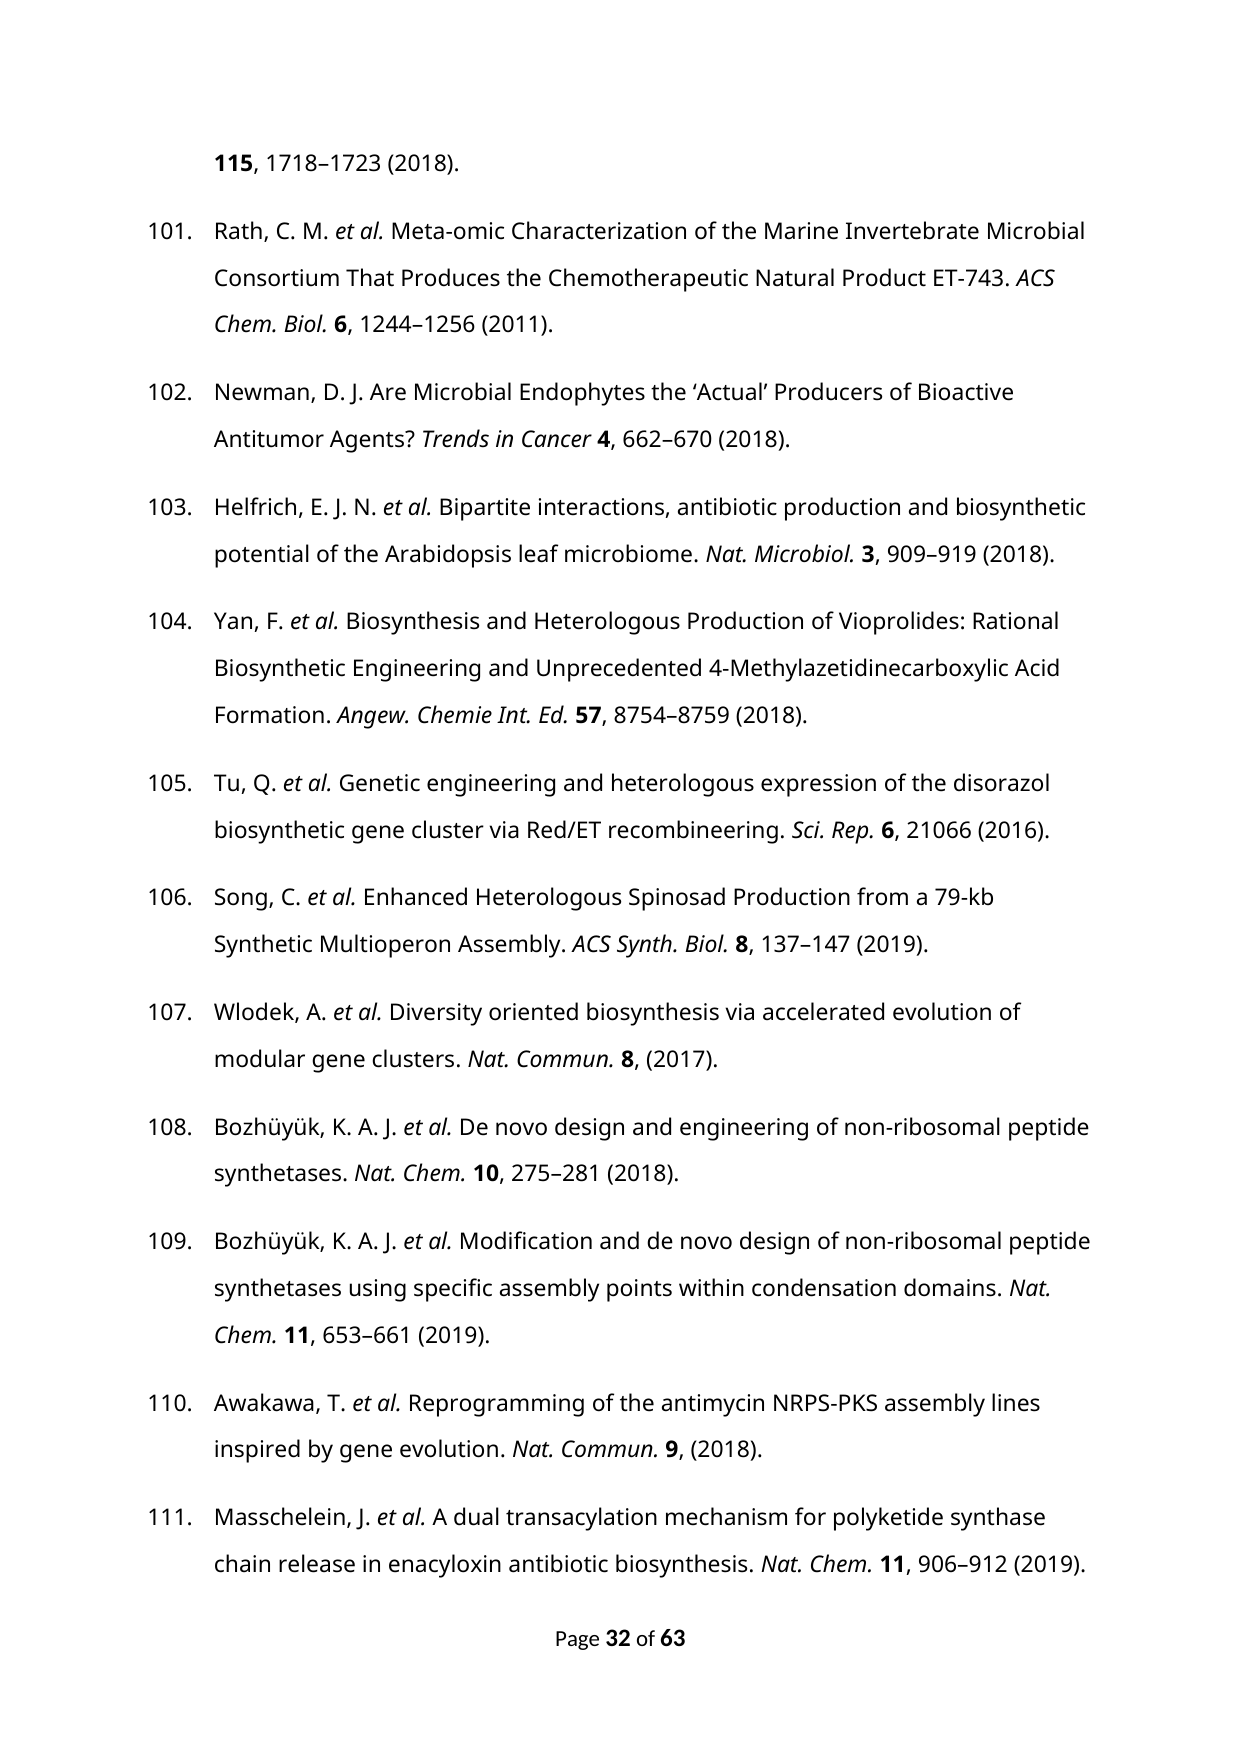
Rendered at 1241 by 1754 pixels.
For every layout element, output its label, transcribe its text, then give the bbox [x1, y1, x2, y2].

text 103. Helfrich, E. J. N. et al. Bipartite interactions, antibiotic production and biosynthetic potential of the Arabidopsis leaf microbiome. Nat. Microbiol. 3, 909–919 (2018). [147, 491, 1093, 569]
text 108. Bozhüyük, K. A. J. et al. De novo design and engineering of non-ribosomal peptide synthetases. Nat. Chem. 10, 275–281 (2018). [147, 1111, 1093, 1189]
text 102. Newman, D. J. Are Microbial Endophytes the ‘Actual’ Producers of Bioactive Antitumor Agents? Trends in Cancer 4, 662–670 (2018). [147, 376, 1093, 454]
text 105. Tu, Q. et al. Genetic engineering and heterologous expression of the disorazol biosynthetic gene cluster via Red/ET recombineering. Sci. Rep. 6, 21066 (2016). [147, 767, 1093, 845]
text 110. Awakawa, T. et al. Reprogramming of the antimycin NRPS-PKS assembly lines inspired by gene evolution. Nat. Commun. 9, (2018). [147, 1387, 1093, 1465]
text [147, 147, 1093, 178]
text 111. Masschelein, J. et al. A dual transacylation mechanism for polyketide synthase chain release in enacyloxin antibiotic biosynthesis. Nat. Chem. 11, 906–912 (2019). [147, 1501, 1093, 1579]
text 106. Song, C. et al. Enhanced Heterologous Spinosad Production from a 79-kb Synthetic Multioperon Assembly. ACS Synth. Biol. 8, 137–147 (2019). [147, 881, 1093, 959]
text 101. Rath, C. M. et al. Meta-omic Characterization of the Marine Invertebrate Microbial Consortium That Produces the Chemotherapeutic Natural Product ET-743. ACS Chem. Biol. 6, 1244–1256 (2011). [147, 215, 1093, 340]
text 104. Yan, F. et al. Biosynthesis and Heterologous Production of Vioprolides: Rational Biosynthetic Engineering and Unprecedented 4-Methylazetidinecarboxylic Acid Formation. Angew. Chemie Int. Ed. 57, 8754–8759 (2018). [147, 605, 1093, 730]
text 107. Wlodek, A. et al. Diversity oriented biosynthesis via accelerated evolution of modular gene clusters. Nat. Commun. 8, (2017). [147, 996, 1093, 1074]
text 109. Bozhüyük, K. A. J. et al. Modification and de novo design of non-ribosomal peptide synthetases using specific assembly points within condensation domains. Nat. Chem. 11, 653–661 (2019). [147, 1225, 1093, 1350]
